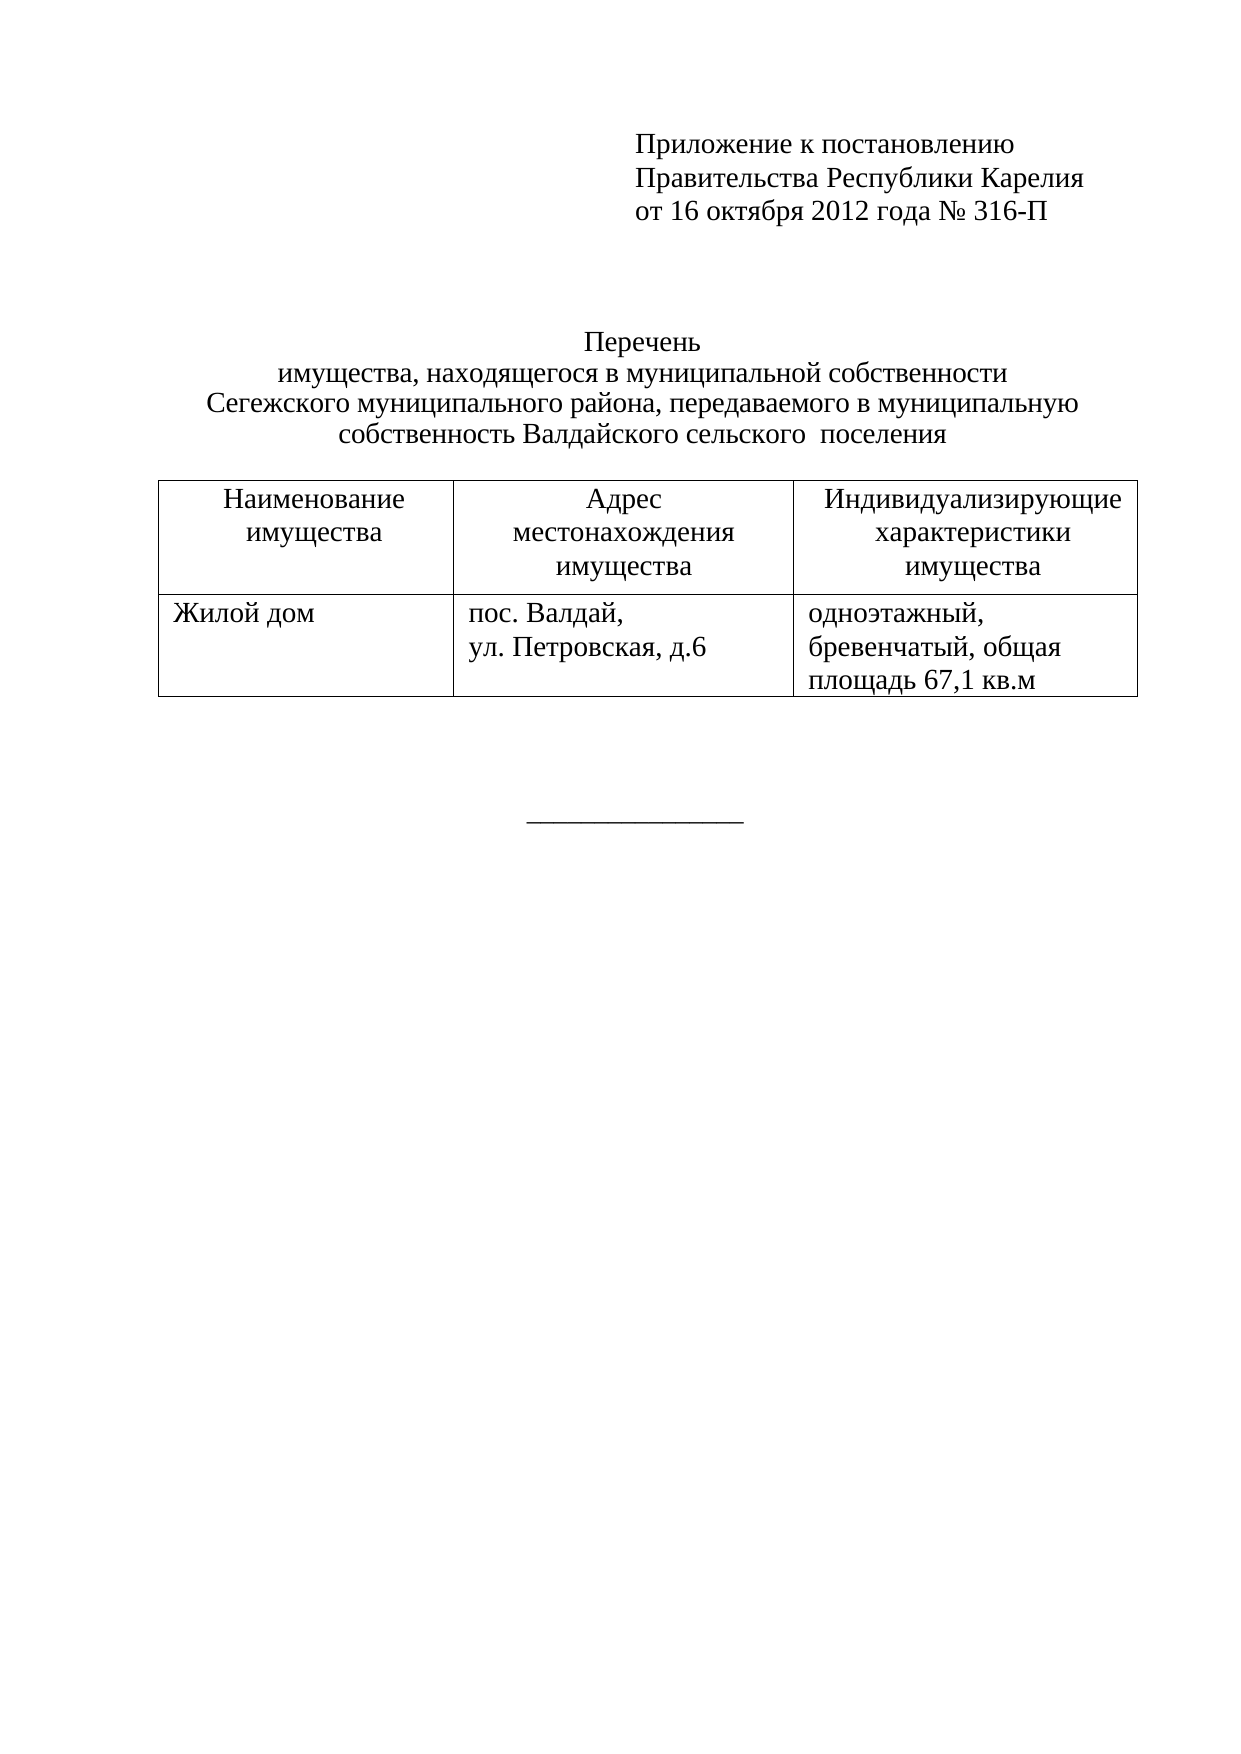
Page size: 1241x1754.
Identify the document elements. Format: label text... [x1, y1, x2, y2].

table_cell одноэтажный, бревенчатый, общая площадь 67,1 кв.м [794, 595, 1137, 696]
table_header Адрес местонахождения имущества [454, 481, 793, 594]
text ________________ [162, 795, 1107, 826]
text от 16 октября 2012 года № 316-П [177, 193, 1107, 227]
table_cell пос. Валдай, ул. Петровская, д.6 [454, 595, 793, 696]
table_header Индивидуализирующие характеристики имущества [794, 481, 1137, 594]
table_cell Жилой дом [159, 595, 453, 696]
text Перечень [177, 327, 1107, 358]
table_header Наименование имущества [159, 481, 453, 594]
text имущества, находящегося в муниципальной собственности Сегежского муниципального района, передаваемого в муниципальную собственность Валдайского сельского поселения [177, 358, 1107, 449]
text Правительства Республики Карелия [177, 160, 1107, 193]
text Приложение к постановлению [177, 126, 1107, 160]
